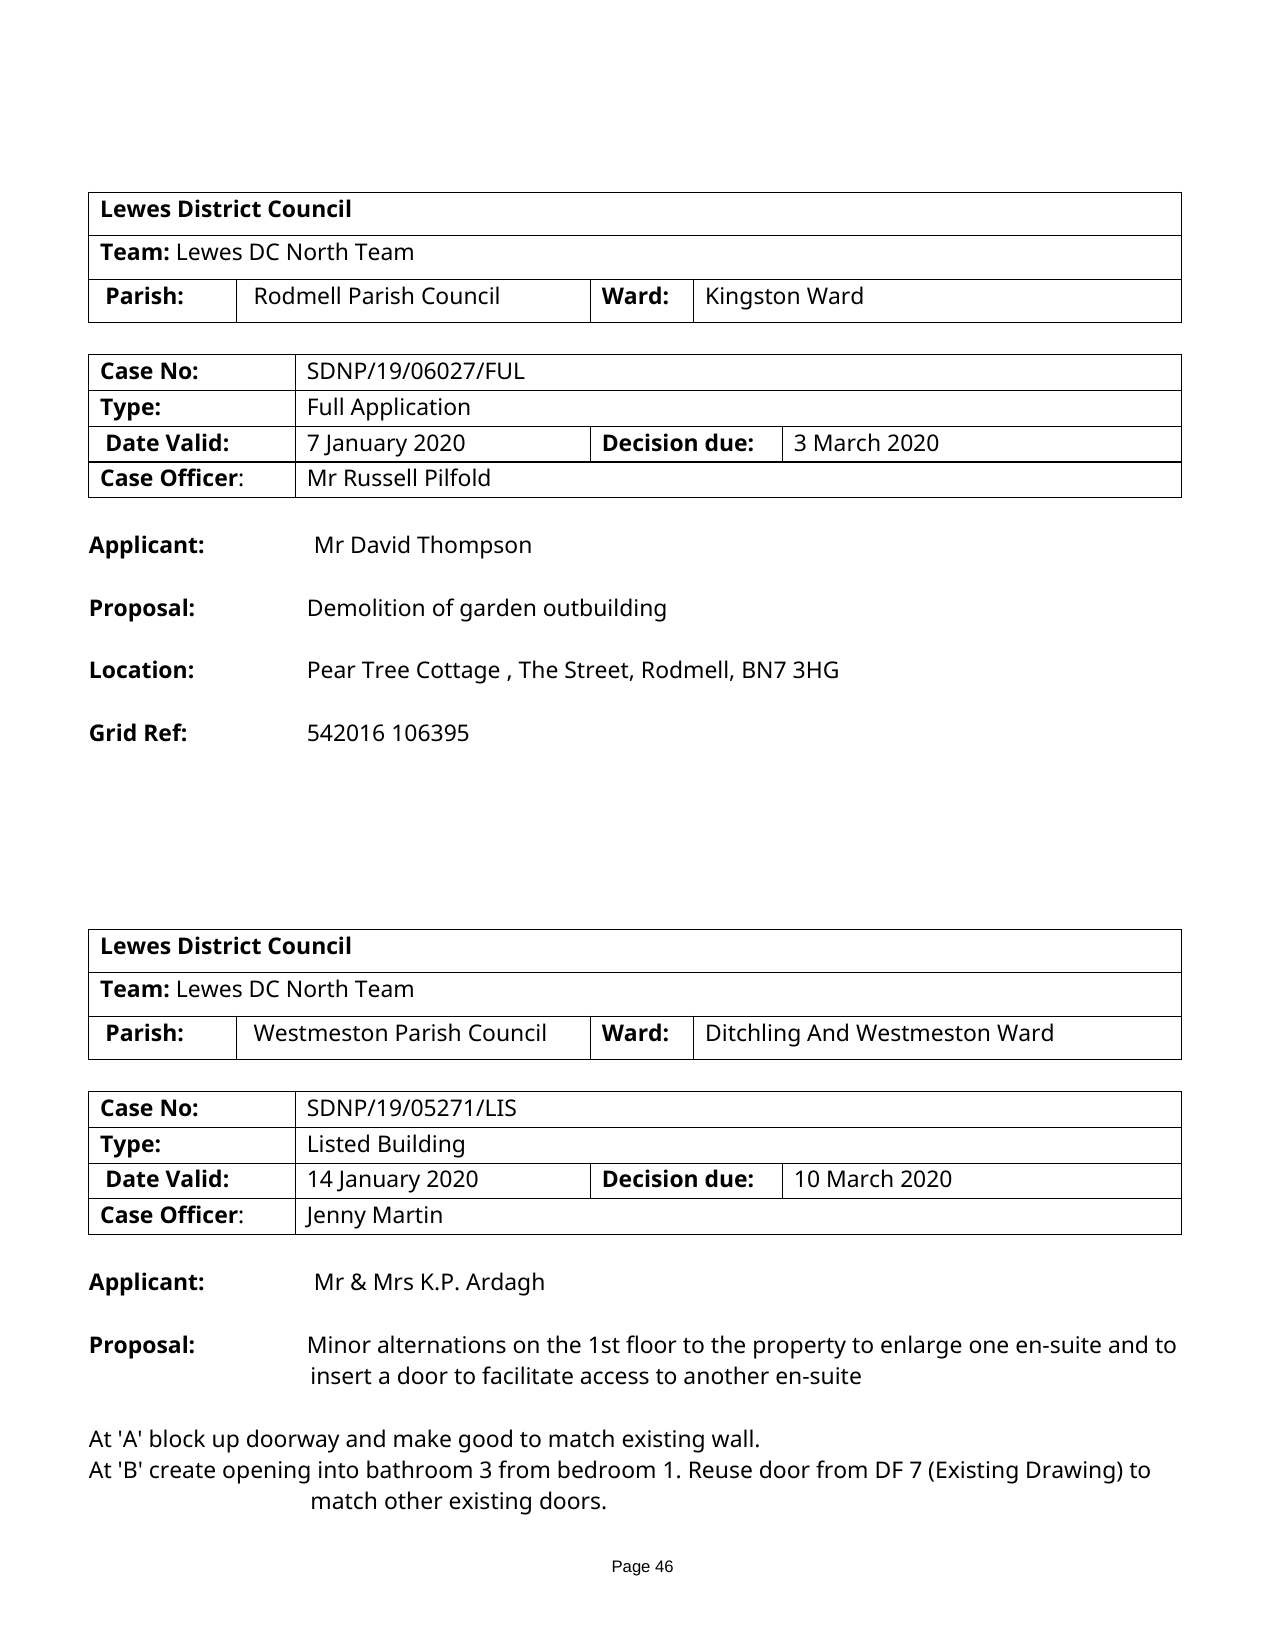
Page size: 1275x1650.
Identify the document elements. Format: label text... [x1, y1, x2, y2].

text Location: Pear Tree Cottage , The Street, Rodmell, BN7 3HG [89, 654, 1196, 686]
text At 'B' create opening into bathroom 3 from bedroom 1. Reuse door from DF 7 (Existing Drawing) to match other existing doors. [89, 1454, 1196, 1516]
table_cell 10 March 2020 [783, 1164, 1181, 1198]
table_cell 14 January 2020 [296, 1164, 590, 1198]
table_cell Case Officer: [89, 1199, 295, 1234]
text Applicant: Mr David Thompson [89, 529, 1196, 561]
text Proposal: Demolition of garden outbuilding [89, 592, 1196, 623]
table_cell 7 January 2020 [296, 427, 590, 461]
table_cell Rodmell Parish Council [237, 280, 590, 322]
table_cell Parish: [89, 1017, 236, 1058]
text Proposal: Minor alternations on the 1st floor to the property to enlarge one en-suite and to insert a door to facilitate access to another en-suite [89, 1329, 1196, 1391]
table_cell Ward: [591, 1017, 693, 1058]
table_header Case No: [89, 355, 295, 390]
table_cell Kingston Ward [694, 280, 1181, 322]
table_cell Listed Building [296, 1128, 1181, 1162]
table_cell Team: Lewes DC North Team [89, 236, 1181, 279]
table_cell Case Officer: [89, 463, 295, 497]
table_header Lewes District Council [89, 930, 1181, 972]
table_cell Mr Russell Pilfold [296, 463, 1181, 497]
table_cell 3 March 2020 [783, 427, 1181, 461]
table_cell Jenny Martin [296, 1199, 1181, 1234]
text Applicant: Mr & Mrs K.P. Ardagh [89, 1266, 1196, 1298]
table_cell Westmeston Parish Council [237, 1017, 590, 1058]
table_header SDNP/19/05271/LIS [296, 1092, 1181, 1127]
table_cell Type: [89, 1128, 295, 1162]
table_cell Type: [89, 391, 295, 426]
text Grid Ref: 542016 106395 [89, 717, 1196, 748]
table_cell Ditchling And Westmeston Ward [694, 1017, 1181, 1058]
table_cell Ward: [591, 280, 693, 322]
table_cell Parish: [89, 280, 236, 322]
table_cell Date Valid: [89, 1164, 295, 1198]
table_header Lewes District Council [89, 193, 1181, 235]
table_cell Full Application [296, 391, 1181, 426]
table_header Case No: [89, 1092, 295, 1127]
table_header SDNP/19/06027/FUL [296, 355, 1181, 390]
table_cell Decision due: [591, 427, 782, 461]
text At 'A' block up doorway and make good to match existing wall. [89, 1423, 1196, 1454]
table_cell Date Valid: [89, 427, 295, 461]
table_cell Team: Lewes DC North Team [89, 973, 1181, 1016]
table_cell Decision due: [591, 1164, 782, 1198]
